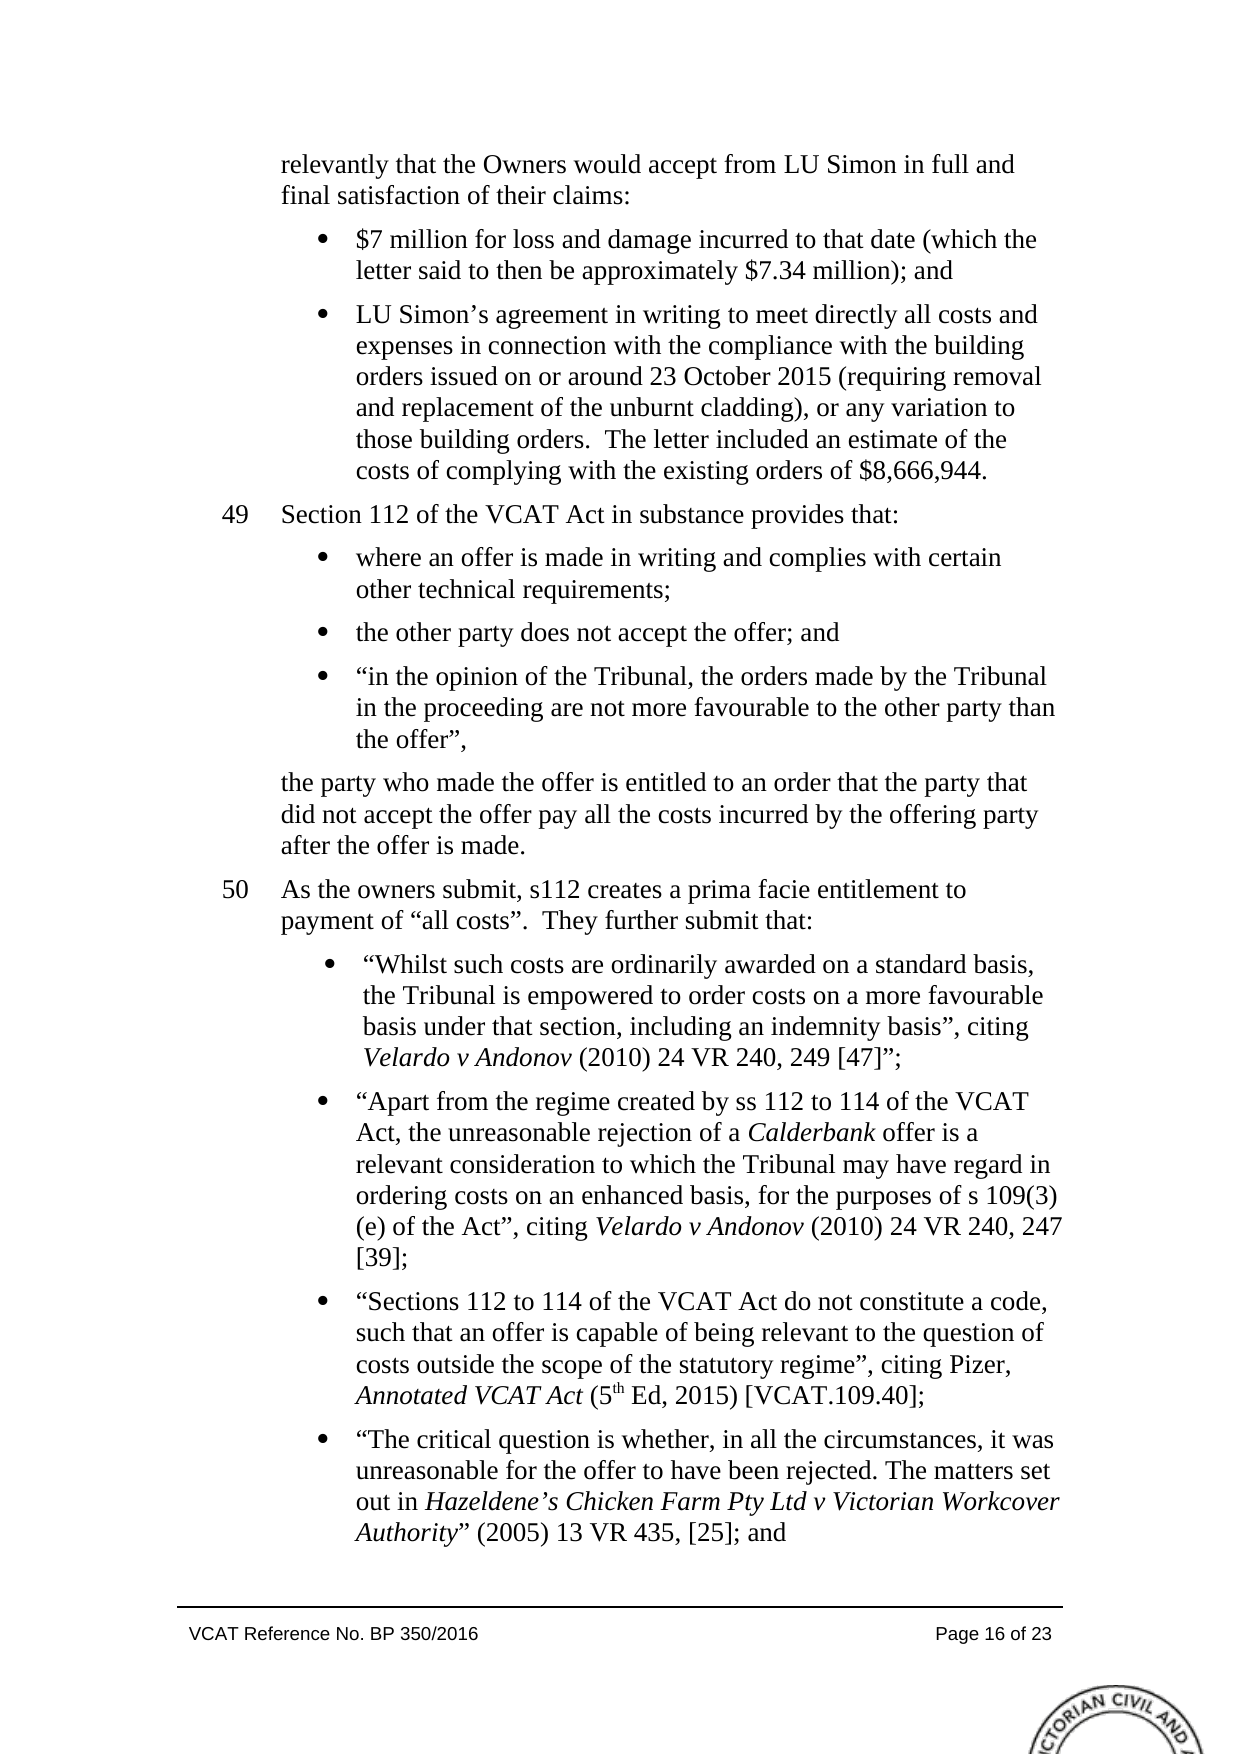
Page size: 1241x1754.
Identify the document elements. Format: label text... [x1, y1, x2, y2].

list the other party does not accept the offer; and [318, 616, 1063, 648]
list “Apart from the regime created by ss 112 to 114 of the VCAT Act, the unreasonable rejection of a Calderbank offer is a relevant consideration to which the Tribunal may have regard in ordering costs on an enhanced basis, for the purposes of s 109(3)(e) of the Act”, citing Velardo v Andonov (2010) 24 VR 240, 247 [39]; [318, 1085, 1063, 1273]
list “Sections 112 to 114 of the VCAT Act do not constitute a code, such that an offer is capable of being relevant to the question of costs outside the scope of the statutory regime”, citing Pizer, Annotated VCAT Act (5th Ed, 2015) [VCAT.109.40]; [318, 1285, 1063, 1410]
list the party who made the offer is entitled to an order that the party that did not accept the offer pay all the costs incurred by the offering party after the offer is made. [281, 766, 1063, 860]
picture [1027, 1685, 1205, 1754]
list where an offer is made in writing and complies with certain other technical requirements; [318, 541, 1063, 604]
list “The critical question is whether, in all the circumstances, it was unreasonable for the offer to have been rejected. The matters set out in Hazeldene’s Chicken Farm Pty Ltd v Victorian Workcover Authority” (2005) 13 VR 435, [25]; and [318, 1423, 1063, 1548]
text As the owners submit, s112 creates a prima facie entitlement to payment of “all costs”. They further submit that: [222, 873, 1063, 935]
list “Whilst such costs are ordinarily awarded on a standard basis, the Tribunal is empowered to order costs on a more favourable basis under that section, including an indemnity basis”, citing Velardo v Andonov (2010) 24 VR 240, 249 [47]”; [325, 948, 1063, 1073]
list “in the opinion of the Tribunal, the orders made by the Tribunal in the proceeding are not more favourable to the other party than the offer”, [318, 660, 1063, 754]
text Section 112 of the VCAT Act in substance provides that: [222, 498, 1063, 529]
list $7 million for loss and damage incurred to that date (which the letter said to then be approximately $7.34 million); and [318, 223, 1063, 285]
list LU Simon’s agreement in writing to meet directly all costs and expenses in connection with the compliance with the building orders issued on or around 23 October 2015 (requiring removal and replacement of the unburnt cladding), or any variation to those building orders. The letter included an estimate of the costs of complying with the existing orders of $8,666,944. [318, 298, 1063, 485]
